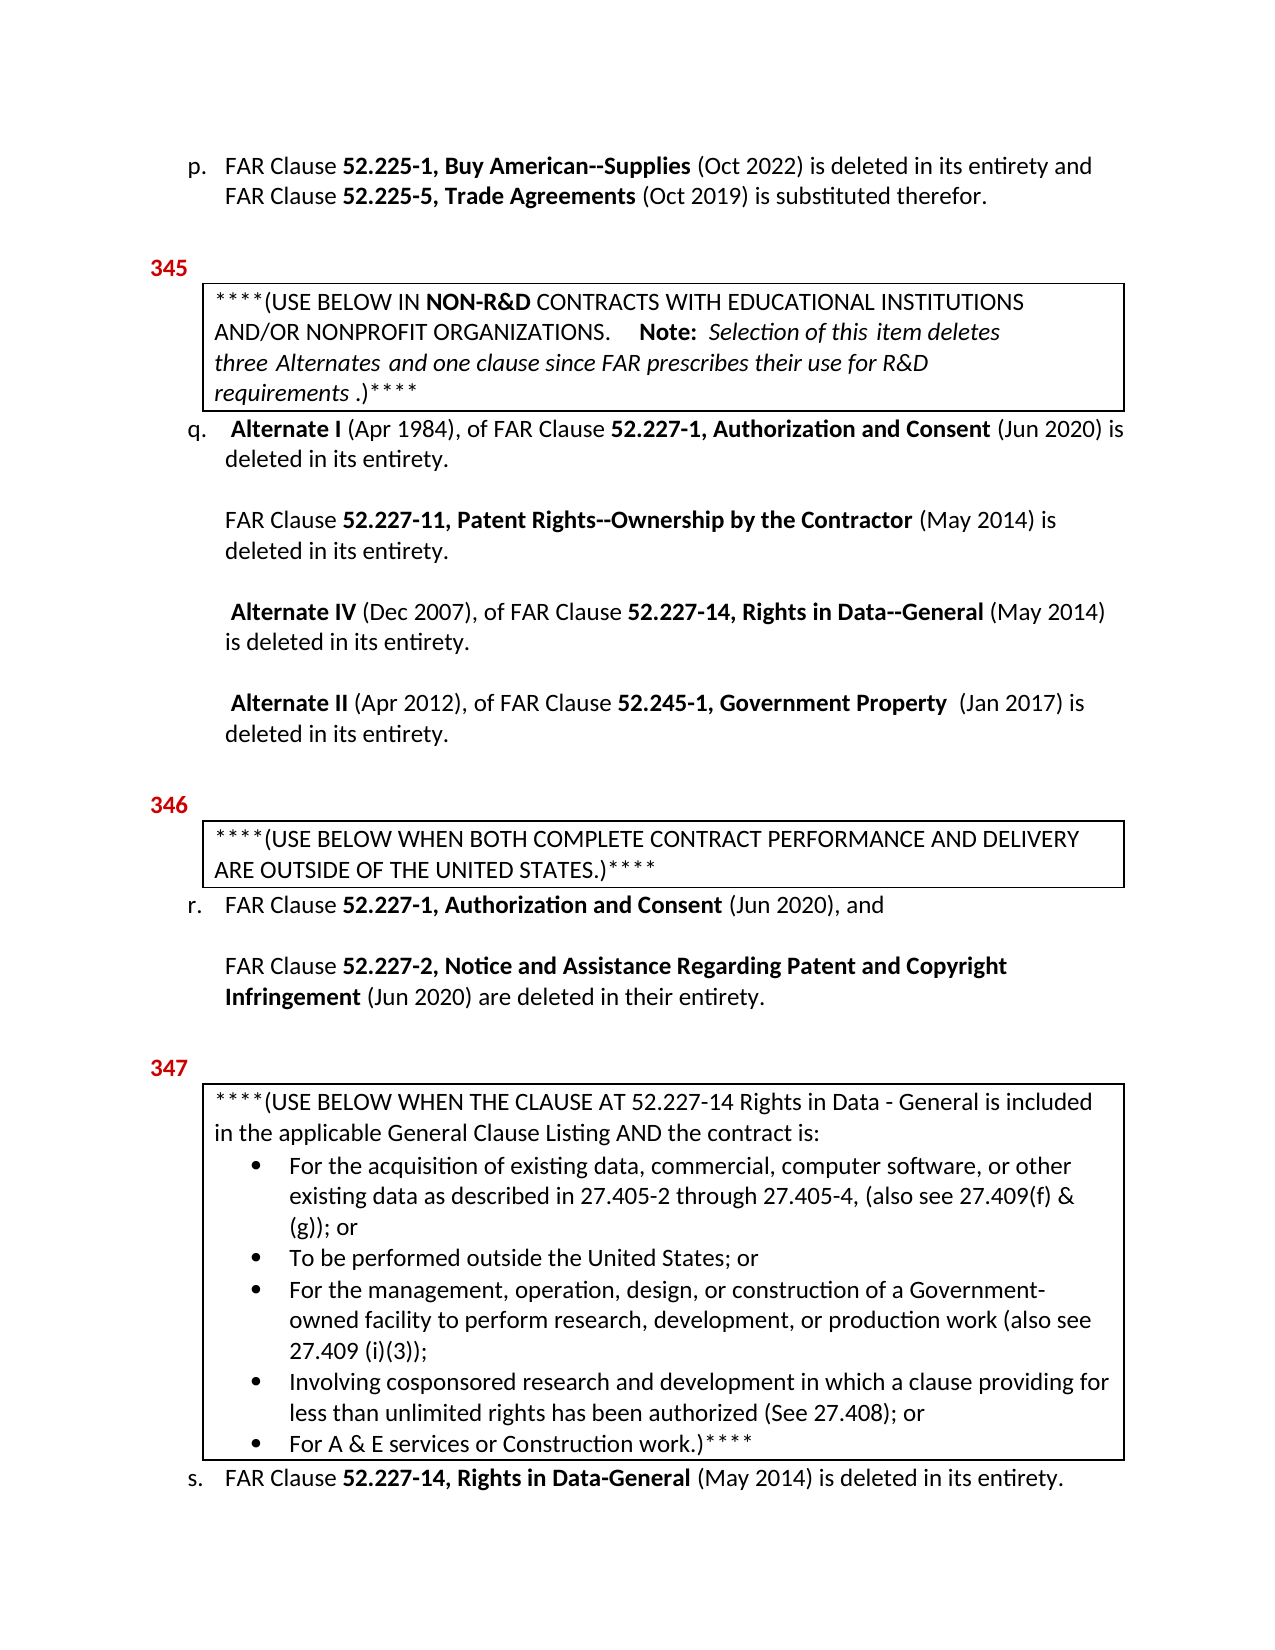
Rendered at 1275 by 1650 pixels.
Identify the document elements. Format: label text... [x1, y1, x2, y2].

list FAR Clause 52.227-1, Authorization and Consent (Jun 2020), and [187, 889, 1125, 920]
text FAR Clause 52.227-2, Notice and Assistance Regarding Patent and Copyright Infringement (Jun 2020) are deleted in their entirety. [225, 951, 1125, 1012]
text 347 [150, 1052, 1125, 1083]
text 345 [150, 252, 1125, 282]
list FAR Clause 52.227-14, Rights in Data-General (May 2014) is deleted in its entirety. [187, 1462, 1125, 1492]
text 346 [150, 789, 1125, 820]
table_header ****(USE BELOW WHEN THE CLAUSE AT 52.227-14 Rights in Data - General is included in the applicable General Clause Listing AND the contract is: For the acquisition of existing data, commercial, computer software, or other existing data as described in 27.405-2 through 27.405-4, (also see 27.409(f) & (g)); or To be performed outside the United States; or For the management, operation, design, or construction of a Government-owned facility to perform research, development, or production work (also see 27.409 (i)(3)); Involving cosponsored research and development in which a clause providing for less than unlimited rights has been authorized (See 27.408); or For A & E services or Construction work.)**** [204, 1085, 1123, 1459]
table_header ****(USE BELOW IN NON-R&D CONTRACTS WITH EDUCATIONAL INSTITUTIONS AND/OR NONPROFIT ORGANIZATIONS. Note: Selection of this item deletes three Alternates and one clause since FAR prescribes their use for R&D requirements .)**** [204, 284, 1123, 410]
text FAR Clause 52.227-11, Patent Rights--Ownership by the Contractor (May 2014) is deleted in its entirety. [225, 504, 1125, 566]
list FAR Clause 52.225-1, Buy American--Supplies (Oct 2022) is deleted in its entirety and FAR Clause 52.225-5, Trade Agreements (Oct 2019) is substituted therefor. [187, 150, 1125, 211]
table_header ****(USE BELOW WHEN BOTH COMPLETE CONTRACT PERFORMANCE AND DELIVERY ARE OUTSIDE OF THE UNITED STATES.)**** [204, 822, 1123, 887]
list Alternate I (Apr 1984), of FAR Clause 52.227-1, Authorization and Consent (Jun 2020) is deleted in its entirety. [187, 413, 1125, 474]
text Alternate IV (Dec 2007), of FAR Clause 52.227-14, Rights in Data--General (May 2014) is deleted in its entirety. [225, 596, 1125, 657]
text Alternate II (Apr 2012), of FAR Clause 52.245-1, Government Property (Jan 2017) is deleted in its entirety. [225, 688, 1125, 749]
